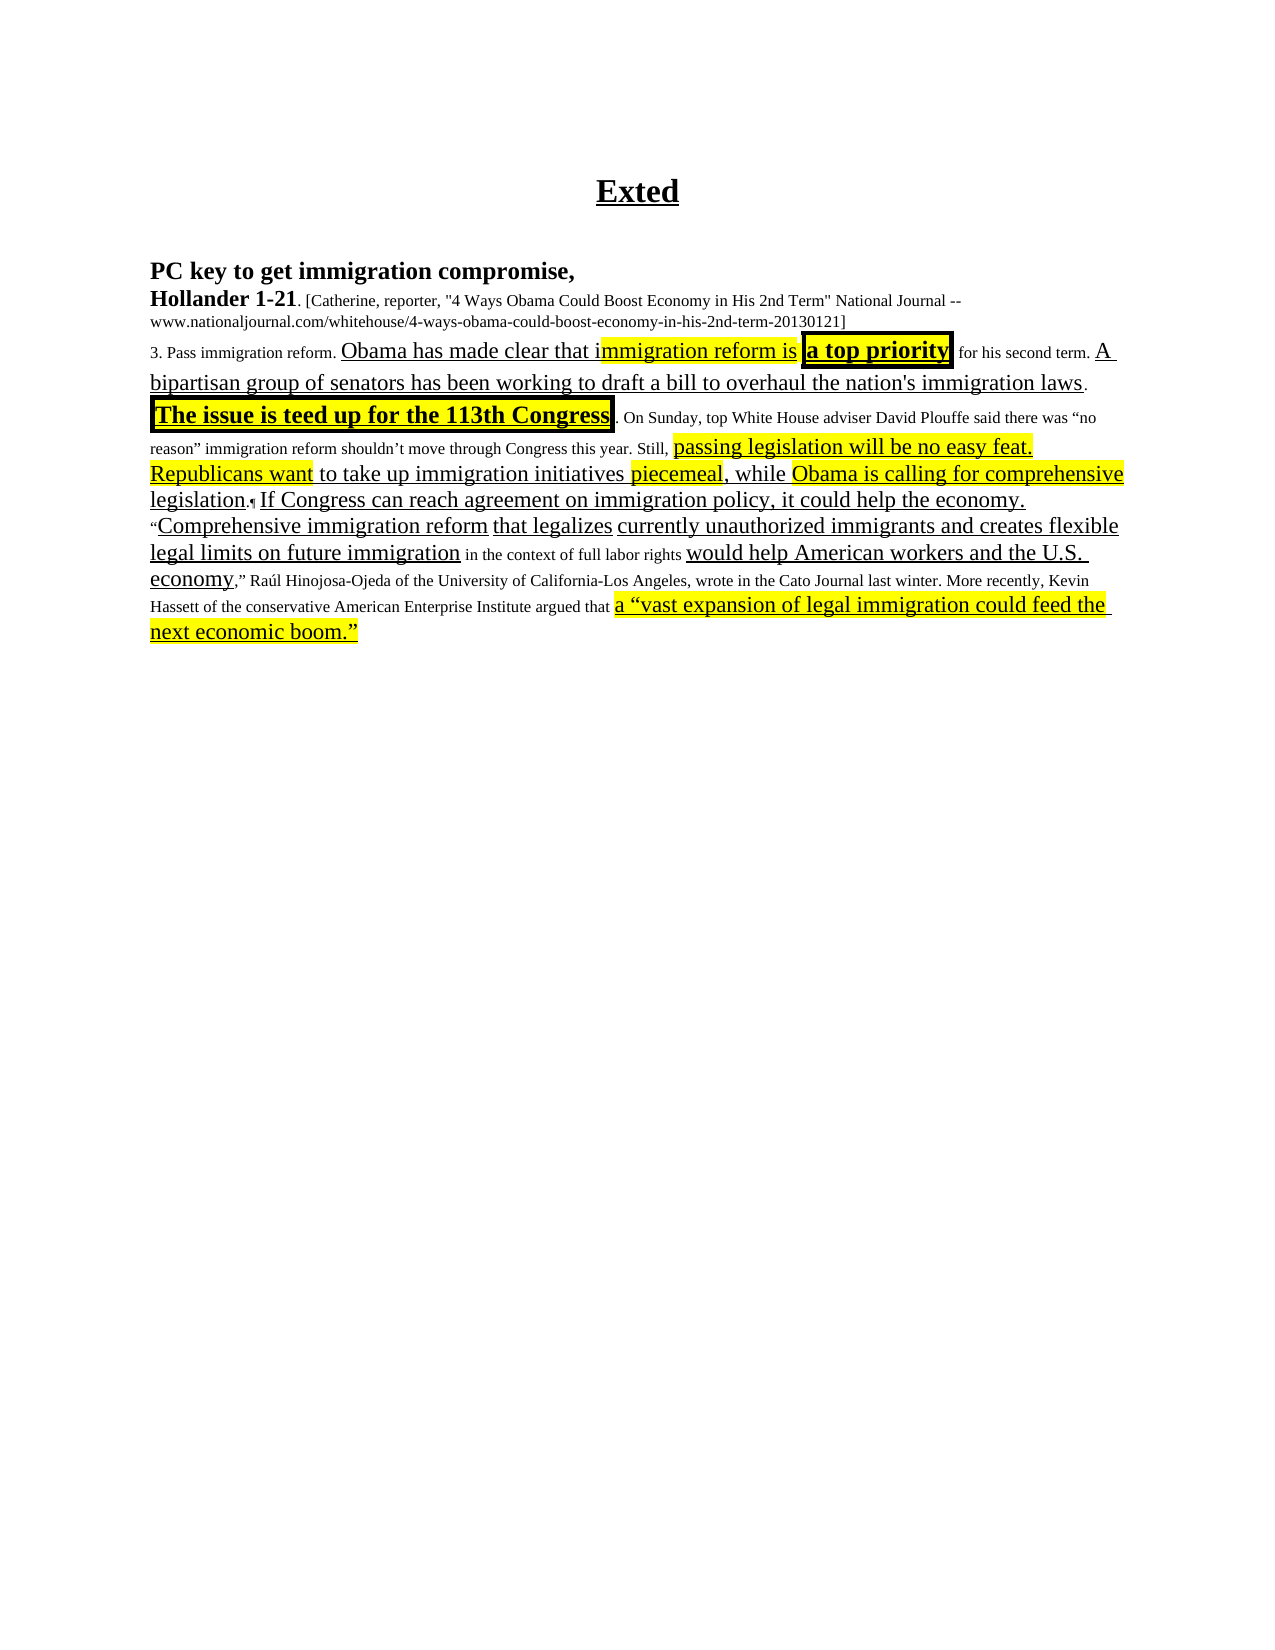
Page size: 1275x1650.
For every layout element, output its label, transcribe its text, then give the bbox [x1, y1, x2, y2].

subtitle Exted [150, 171, 1125, 209]
subtitle PC key to get immigration compromise, [150, 256, 1125, 285]
text 3. Pass immigration reform. Obama has made clear that immigration reform is a top priority for his second term. A bipartisan group of senators has been working to draft a bill to overhaul the nation's immigration laws. The issue is teed up for the 113th Congress. On Sunday, top White House adviser David Plouffe said there was “no reason” immigration reform shouldn’t move through Congress this year. Still, passing legislation will be no easy feat. Republicans want to take up immigration initiatives piecemeal, while Obama is calling for comprehensive legislation.¶ If Congress can reach agreement on immigration policy, it could help the economy. “Comprehensive immigration reform that legalizes currently unauthorized immigrants and creates flexible legal limits on future immigration in the context of full labor rights would help American workers and the U.S. economy,” Raúl Hinojosa-Ojeda of the University of California-Los Angeles, wrote in the Cato Journal last winter. More recently, Kevin Hassett of the conservative American Enterprise Institute argued that a “vast expansion of legal immigration could feed the next economic boom.” [150, 331, 1125, 644]
text Hollander 1-21. [Catherine, reporter, "4 Ways Obama Could Boost Economy in His 2nd Term" National Journal -- www.nationaljournal.com/whitehouse/4-ways-obama-could-boost-economy-in-his-2nd-term-20130121] [150, 285, 1125, 331]
